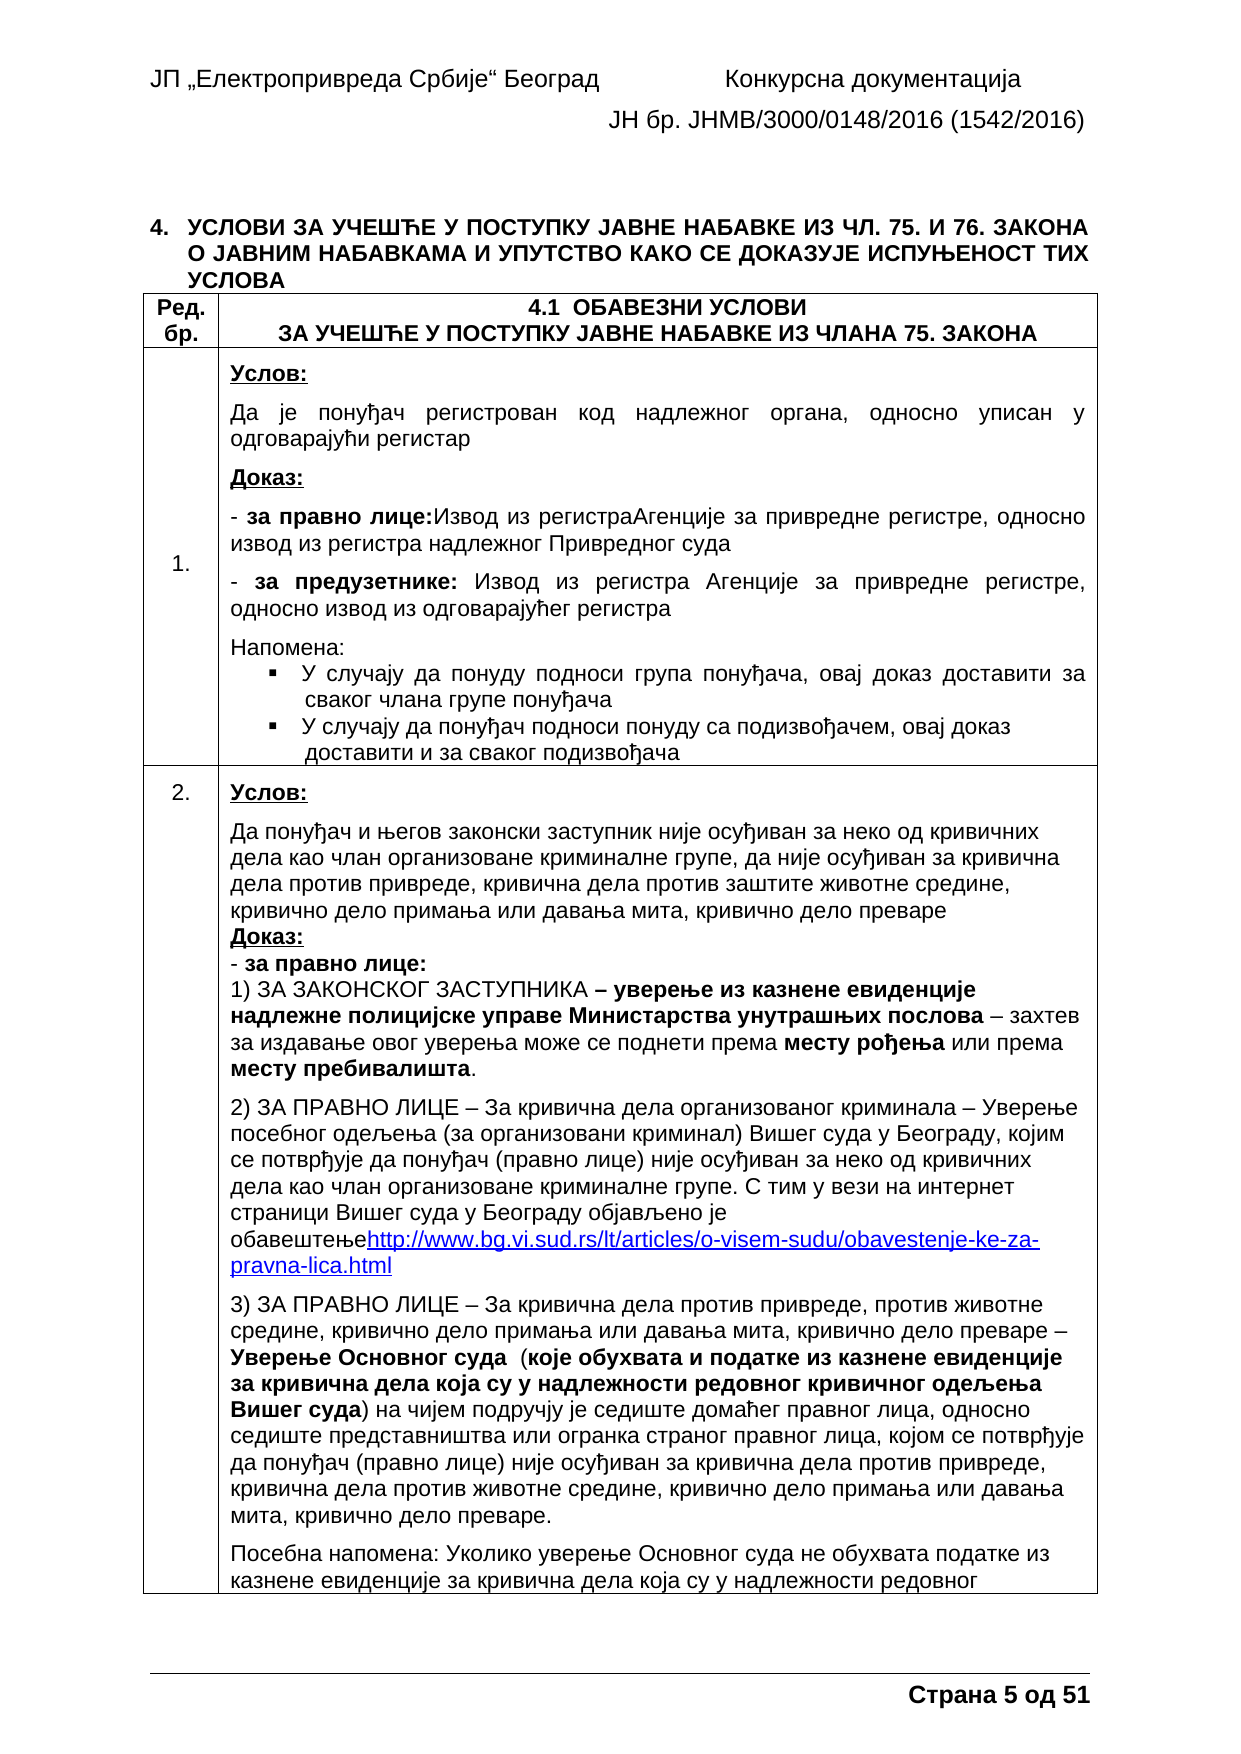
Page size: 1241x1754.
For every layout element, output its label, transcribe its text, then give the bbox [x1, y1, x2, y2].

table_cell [219, 766, 1097, 1593]
table_header 4.1 ОБАВЕЗНИ УСЛОВИ ЗА УЧЕШЋЕ У ПОСТУПКУ ЈАВНЕ НАБАВКЕ ИЗ ЧЛАНА 75. ЗАКОНА [219, 294, 1097, 347]
table_header Ред. бр. [144, 294, 218, 347]
table_cell Услов: Да је понуђач регистрован код надлежног органа, односно уписан у одговарајући регистар Доказ: - за правно лице:Извод из регистраАгенције за привредне регистре, односно извод из регистра надлежног Привредног суда - за предузетнике: Извод из регистра Агенције за привредне регистре, односно извод из одговарајућег регистра Напомена: У случају да понуду подноси група понуђача, овај доказ доставити за сваког члана групе понуђача У случају да понуђач подноси понуду са подизвођачем, овај доказ доставити и за сваког подизвођача [219, 348, 1097, 765]
subtitle УСЛОВИ ЗА УЧЕШЋЕ У ПОСТУПКУ ЈАВНЕ НАБАВКЕ ИЗ ЧЛ. 75. И 76. ЗАКОНА О ЈАВНИМ НАБАВКАМА И УПУТСТВО КАКО СЕ ДОКАЗУЈЕ ИСПУЊЕНОСТ ТИХ УСЛОВА [150, 214, 1090, 293]
table_cell 1. [144, 348, 218, 765]
table_cell 2. [144, 766, 218, 1593]
